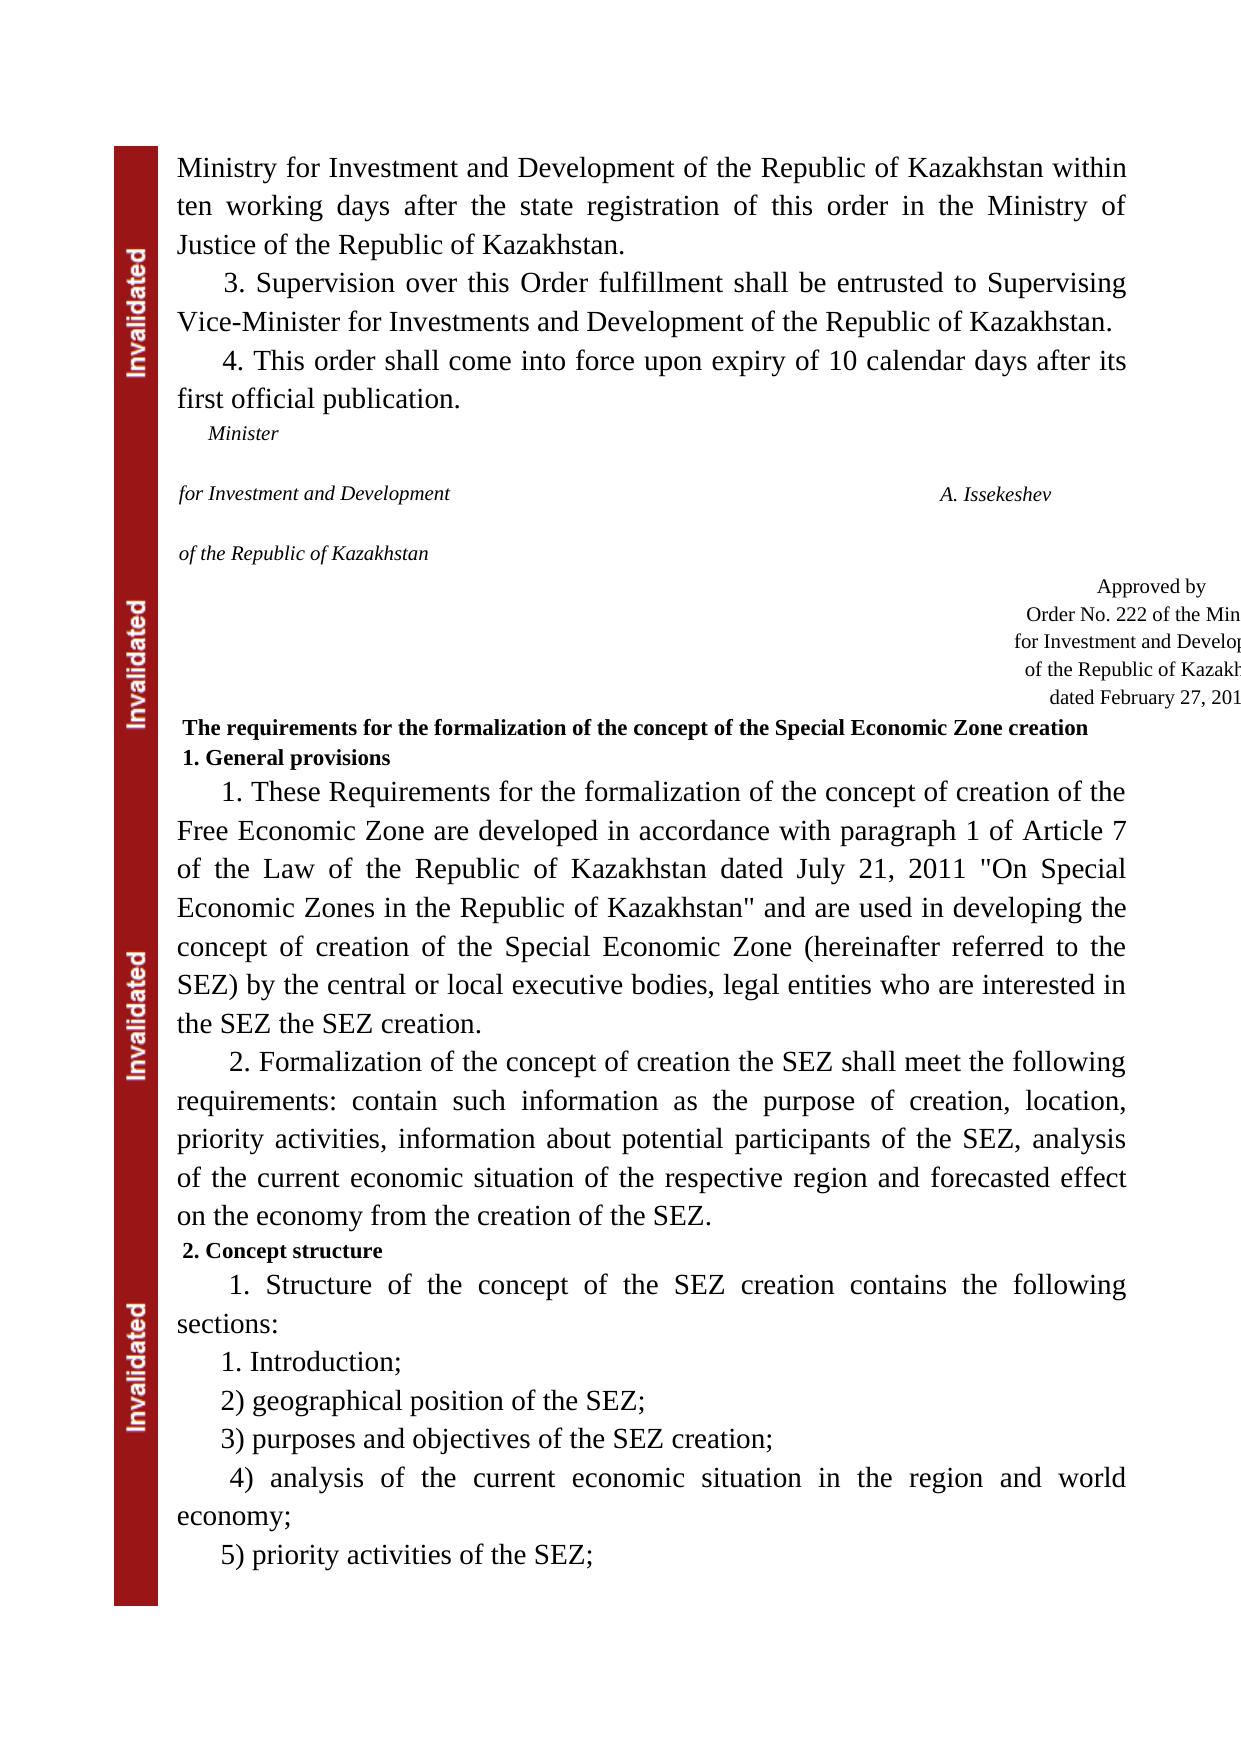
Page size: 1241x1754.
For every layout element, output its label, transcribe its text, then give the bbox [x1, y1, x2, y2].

text 2. Concept structure [112, 1237, 1128, 1263]
picture [114, 415, 158, 420]
table_header A. Issekeshev [939, 420, 1240, 573]
picture [114, 1378, 158, 1383]
picture [114, 1263, 158, 1267]
picture [114, 1339, 158, 1344]
text 1. General provisions [112, 744, 1128, 771]
text 2. Formalization of the concept of creation the SEZ shall meet the following requirements: contain such information as the purpose of creation, location, priority activities, information about potential participants of the SEZ, analysis of the current economic situation of the respective region and forecasted effect on the economy from the creation of the SEZ. [112, 1044, 1128, 1232]
picture [114, 1232, 158, 1237]
table_header Approved by Order No. 222 of the Minister for Investment and Development of the Republic of Kazakhstan dated February 27, 2015 [912, 573, 1240, 714]
picture [114, 1532, 158, 1537]
text 2) geographical position of the SEZ; [112, 1383, 1128, 1416]
picture [114, 338, 158, 343]
picture [114, 146, 158, 150]
picture [114, 261, 158, 266]
text 3) purposes and objectives of the SEZ creation; [112, 1421, 1128, 1455]
picture [114, 1416, 158, 1421]
text 1. Introduction; [112, 1344, 1128, 1378]
text 1. Structure of the concept of the SEZ creation contains the following sections: [112, 1267, 1128, 1339]
text 3. Supervision over this Order fulfillment shall be entrusted to Supervising Vice-Minister for Investments and Development of the Republic of Kazakhstan. [112, 266, 1128, 338]
table_header [101, 573, 912, 714]
text 4) analysis of the current economic situation in the region and world economy; [112, 1460, 1128, 1532]
picture [114, 1039, 158, 1044]
picture [114, 1455, 158, 1460]
table_header Minister for Investment and Development of the Republic of Kazakhstan [101, 420, 939, 573]
text 4. This order shall come into force upon expiry of 10 calendar days after its first official publication. [112, 343, 1128, 415]
picture [114, 1571, 158, 1606]
text 5) priority activities of the SEZ; [112, 1537, 1128, 1571]
text 1. These Requirements for the formalization of the concept of creation of the Free Economic Zone are developed in accordance with paragraph 1 of Article 7 of the Law of the Republic of Kazakhstan dated July 21, 2011 "On Special Economic Zones in the Republic of Kazakhstan" and are used in developing the concept of creation of the Special Economic Zone (hereinafter referred to the SEZ) by the central or local executive bodies, legal entities who are interested in the SEZ the SEZ creation. [112, 774, 1128, 1039]
text The requirements for the formalization of the concept of the Special Economic Zone creation [112, 714, 1128, 741]
